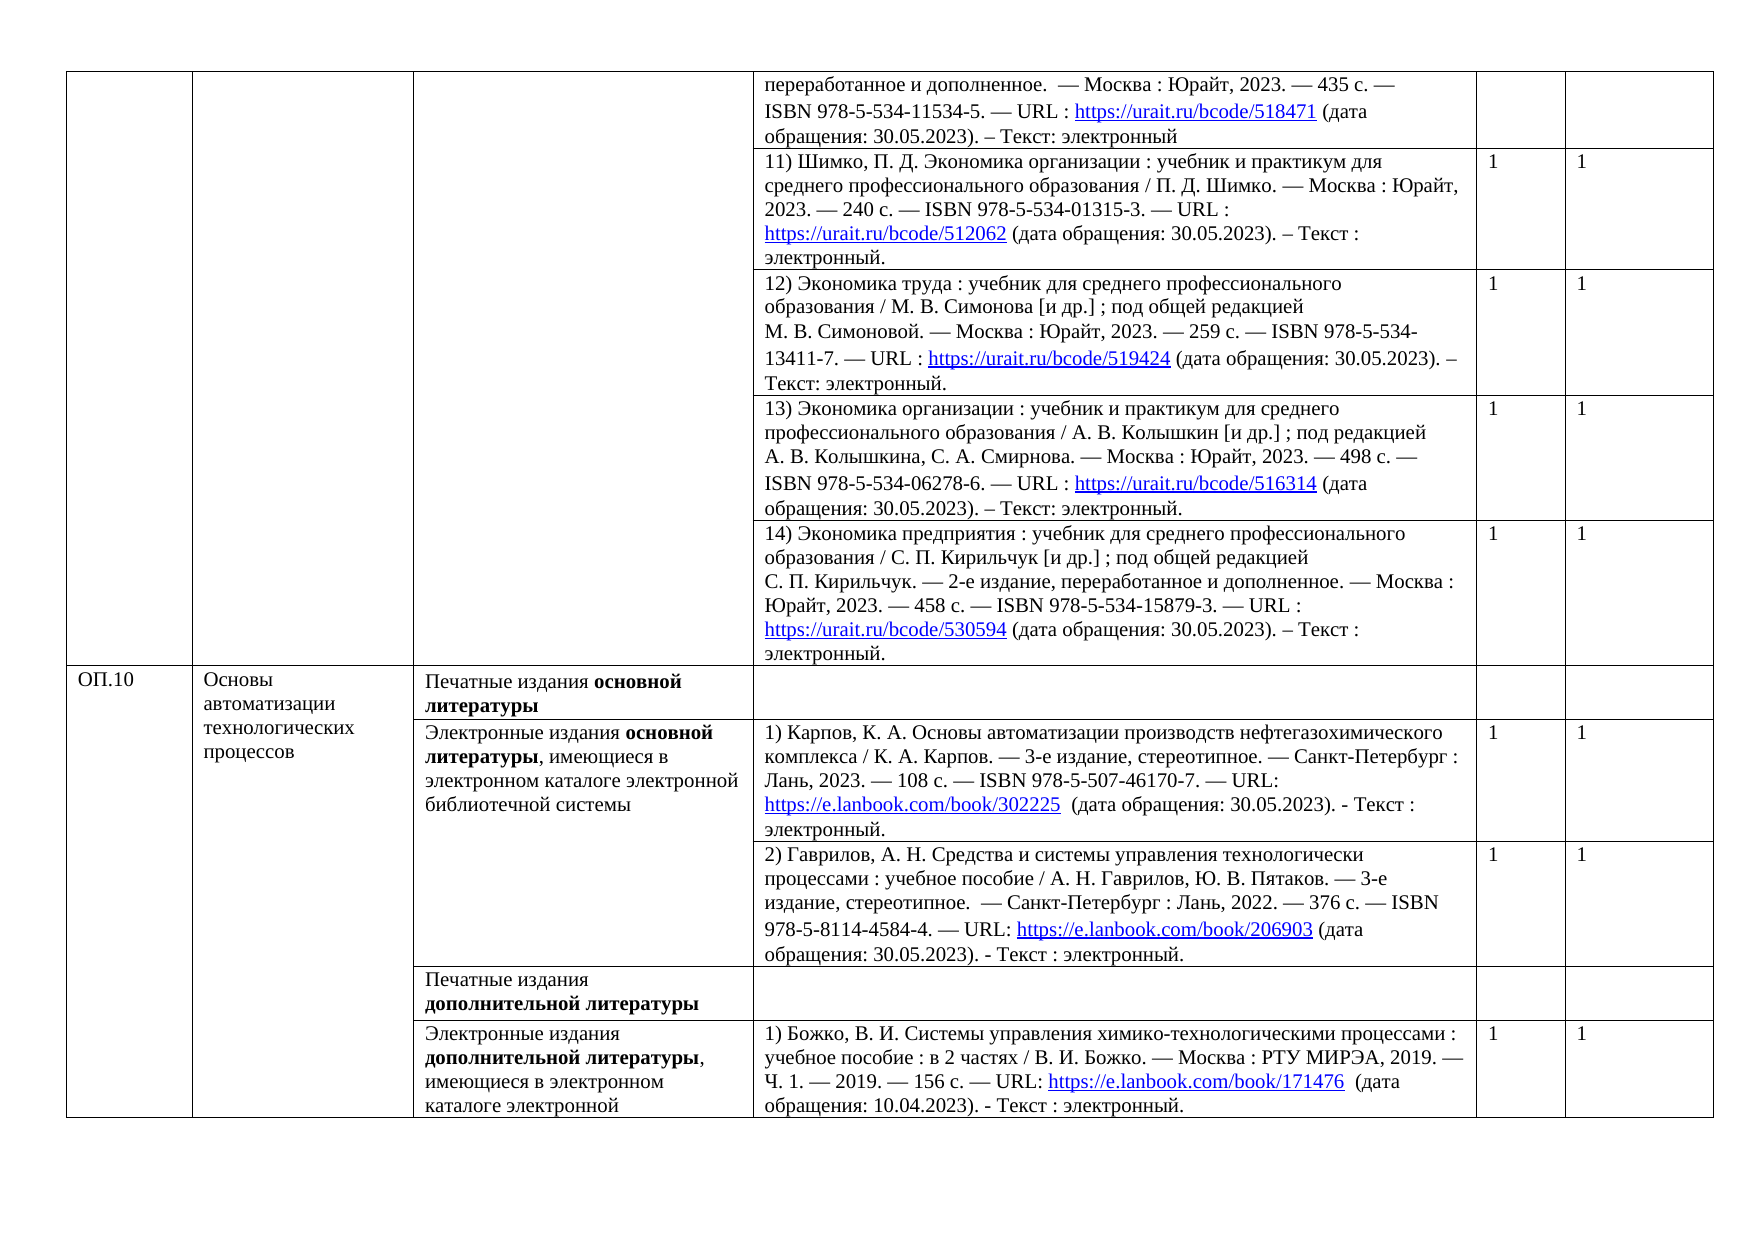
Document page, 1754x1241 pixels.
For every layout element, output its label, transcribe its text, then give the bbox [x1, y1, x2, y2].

table_cell 13) Экономика организации : учебник и практикум для среднего профессионального образования / А. В. Колышкин [и др.] ; под редакцией А. В. Колышкина, С. А. Смирнова. — Москва : Юрайт, 2023. — 498 с. — ISBN 978-5-534-06278-6. — URL : https://urait.ru/bcode/516314 (дата обращения: 30.05.2023). – Текст: электронный. [754, 396, 1476, 520]
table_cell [754, 72, 1476, 148]
table_cell 1 [1477, 72, 1565, 148]
table_cell 11) Шимко, П. Д. Экономика организации : учебник и практикум для среднего профессионального образования / П. Д. Шимко. — Москва : Юрайт, 2023. — 240 с. — ISBN 978-5-534-01315-3. — URL : https://urait.ru/bcode/512062 (дата обращения: 30.05.2023). – Текст : электронный. [754, 149, 1476, 269]
table_cell 1 [1477, 842, 1565, 966]
table_cell 2) Гаврилов, А. Н. Средства и системы управления технологически процессами : учебное пособие / А. Н. Гаврилов, Ю. В. Пятаков. — 3-е издание, стереотипное. — Санкт-Петербург : Лань, 2022. — 376 с. — ISBN 978-5-8114-4584-4. — URL: https://e.lanbook.com/book/206903 (дата обращения: 30.05.2023). - Текст : электронный. [754, 842, 1476, 966]
table_cell [754, 967, 1476, 1019]
table_cell 1 [1566, 270, 1713, 395]
table_cell 1 [1566, 720, 1713, 841]
table_cell Печатные издания основной литературы [414, 666, 753, 719]
table_cell 1 [1566, 1021, 1713, 1117]
table_cell 1 [1477, 396, 1565, 520]
table_cell 1 [1566, 521, 1713, 665]
table_cell [1477, 967, 1565, 1019]
table_cell 1 [1477, 149, 1565, 269]
table_cell Печатные издания дополнительной литературы [414, 967, 753, 1019]
table_cell Основы автоматизации технологических процессов [193, 666, 413, 1117]
table_cell Электронные издания основной литературы, имеющиеся в электронном каталоге электронной библиотечной системы [414, 720, 753, 966]
table_cell 1 [1477, 270, 1565, 395]
table_cell ОП.10 [67, 666, 192, 1117]
table_cell 1 [1477, 1021, 1565, 1117]
table_cell [754, 666, 1476, 719]
table_cell 1 [1477, 720, 1565, 841]
table_cell 1 [1477, 521, 1565, 665]
table_cell 1 [1566, 72, 1713, 148]
table_cell [1566, 967, 1713, 1019]
table_cell 12) Экономика труда : учебник для среднего профессионального образования / М. В. Симонова [и др.] ; под общей редакцией М. В. Симоновой. — Москва : Юрайт, 2023. — 259 с. — ISBN 978-5-534-13411-7. — URL : https://urait.ru/bcode/519424 (дата обращения: 30.05.2023). – Текст: электронный. [754, 270, 1476, 395]
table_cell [414, 1021, 753, 1117]
table_cell [1477, 666, 1565, 719]
table_cell 1 [1566, 842, 1713, 966]
table_cell 1 [1566, 396, 1713, 520]
table_cell 14) Экономика предприятия : учебник для среднего профессионального образования / С. П. Кирильчук [и др.] ; под общей редакцией С. П. Кирильчук. — 2-е издание, переработанное и дополненное. — Москва : Юрайт, 2023. — 458 с. — ISBN 978-5-534-15879-3. — URL : https://urait.ru/bcode/530594 (дата обращения: 30.05.2023). – Текст : электронный. [754, 521, 1476, 665]
table_cell [1566, 666, 1713, 719]
table_cell 1 [1566, 149, 1713, 269]
table_cell 1) Карпов, К. А. Основы автоматизации производств нефтегазохимического комплекса / К. А. Карпов. — 3-е издание, стереотипное. — Санкт-Петербург : Лань, 2023. — 108 с. — ISBN 978-5-507-46170-7. — URL: https://e.lanbook.com/book/302225 (дата обращения: 30.05.2023). - Текст : электронный. [754, 720, 1476, 841]
table_cell 1) Божко, В. И. Системы управления химико-технологическими процессами : учебное пособие : в 2 частях / В. И. Божко. — Москва : РТУ МИРЭА, 2019. — Ч. 1. — 2019. — 156 с. — URL: https://e.lanbook.com/book/171476 (дата обращения: 10.04.2023). - Текст : электронный. [754, 1021, 1476, 1117]
